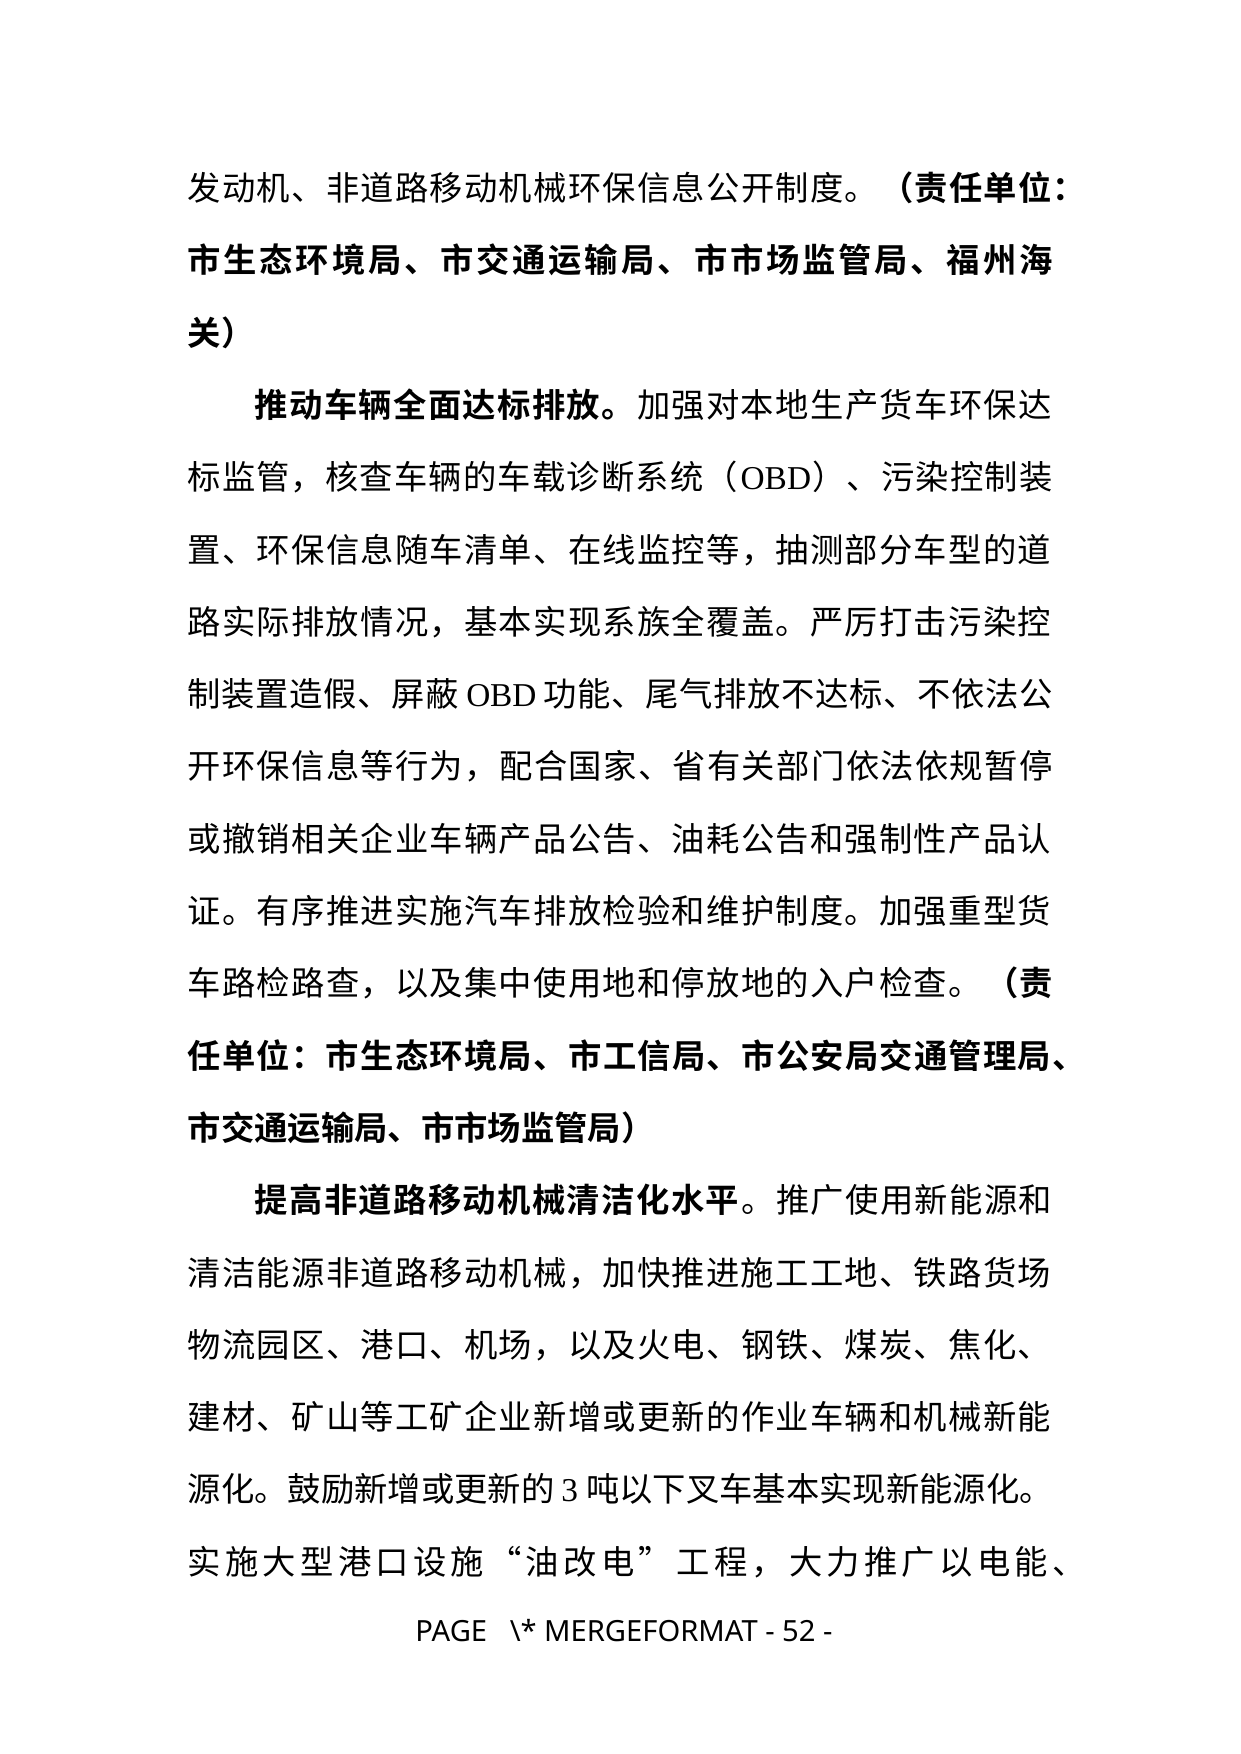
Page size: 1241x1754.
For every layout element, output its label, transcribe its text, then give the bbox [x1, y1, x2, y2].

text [187, 162, 1053, 355]
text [187, 1174, 1053, 1584]
text 推动车辆全面达标排放。加强对本地生产货车环保达标监管，核查车辆的车载诊断系统（OBD）、污染控制装置、环保信息随车清单、在线监控等，抽测部分车型的道路实际排放情况，基本实现系族全覆盖。严厉打击污染控制装置造假、屏蔽OBD功能、尾气排放不达标、不依法公开环保信息等行为，配合国家、省有关部门依法依规暂停或撤销相关企业车辆产品公告、油耗公告和强制性产品认证。有序推进实施汽车排放检验和维护制度。加强重型货车路检路查，以及集中使用地和停放地的入户检查。（责任单位：市生态环境局、市工信局、市公安局交通管理局、市交通运输局、市市场监管局） [187, 379, 1053, 1150]
